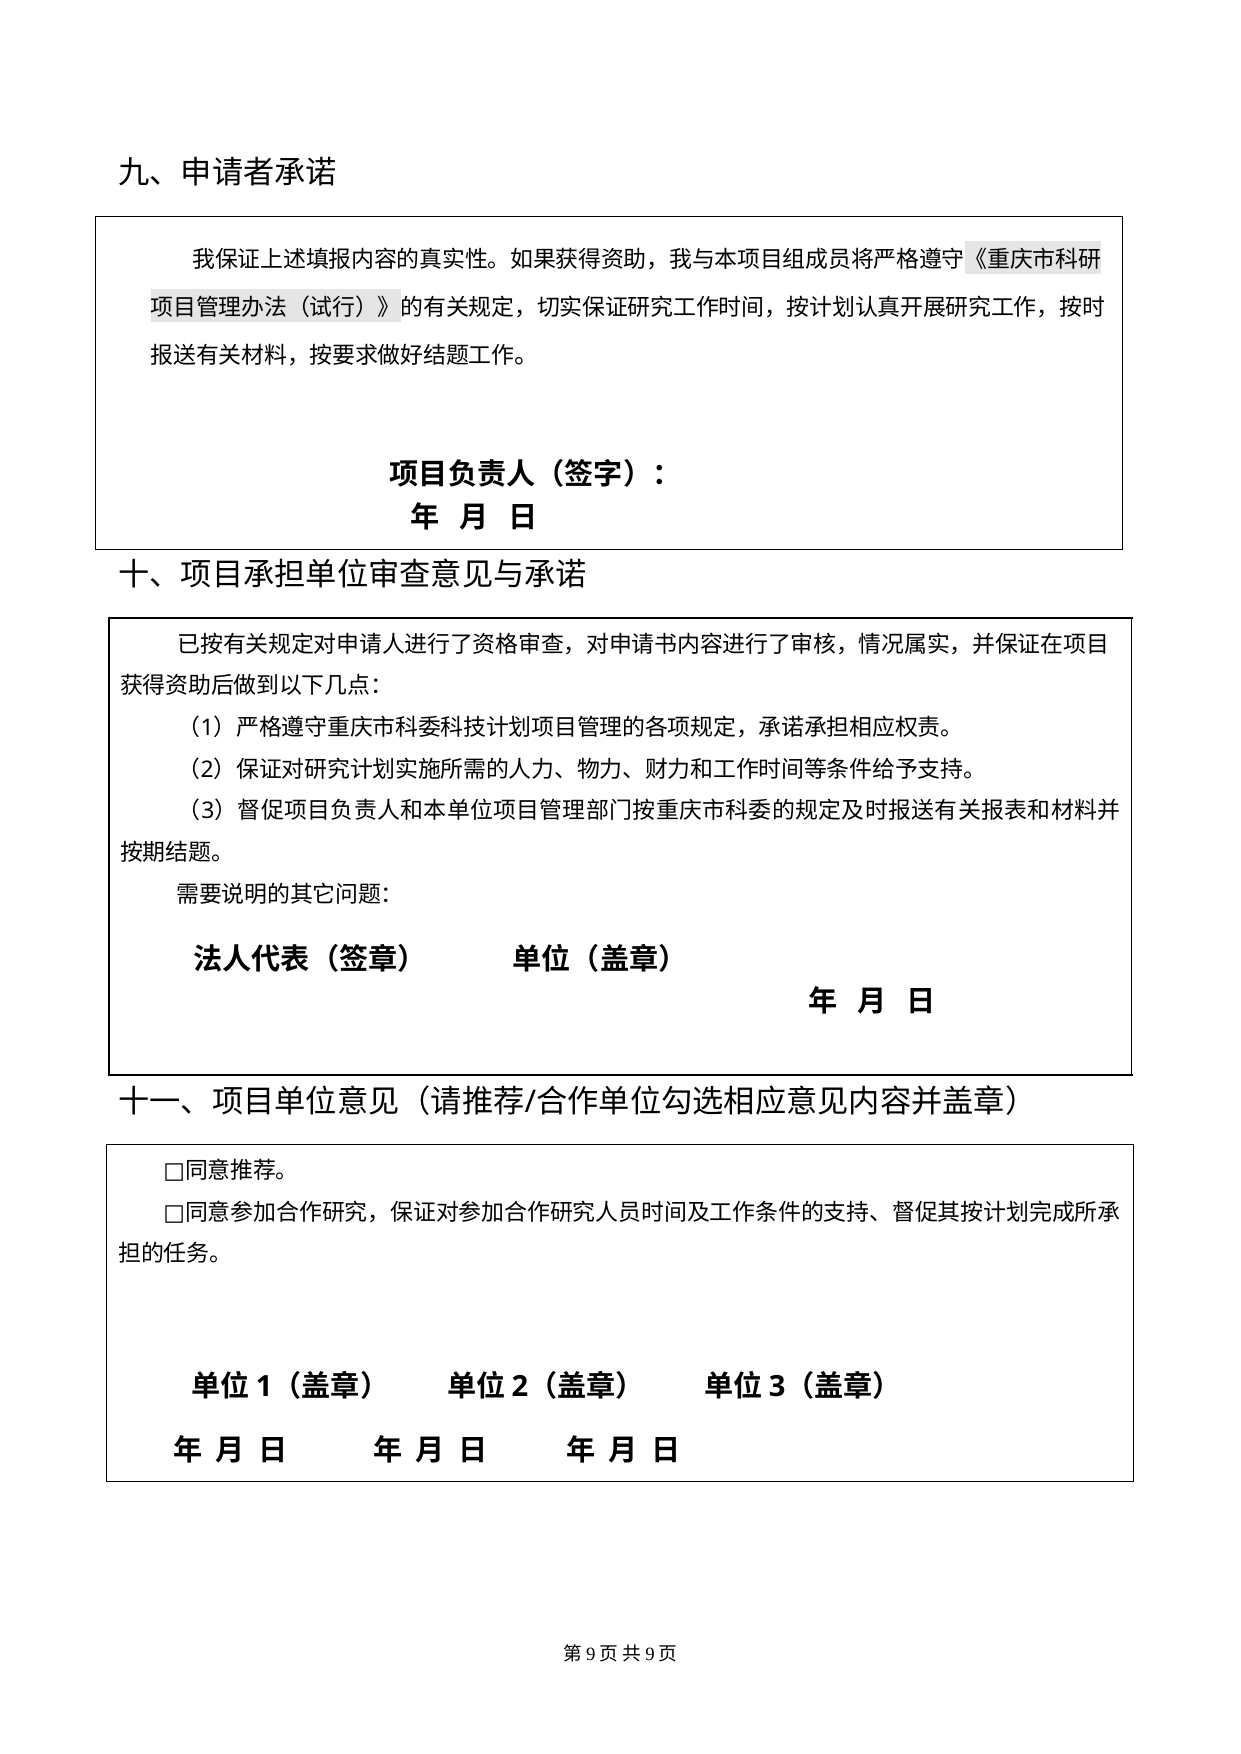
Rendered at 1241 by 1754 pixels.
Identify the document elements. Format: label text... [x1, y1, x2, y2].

text 十一、项目单位意见（请推荐/合作单位勾选相应意见内容并盖章） [118, 1076, 1122, 1121]
table_header 我保证上述填报内容的真实性。如果获得资助，我与本项目组成员将严格遵守《重庆市科研项目管理办法（试行）》的有关规定，切实保证研究工作时间，按计划认真开展研究工作，按时报送有关材料，按要求做好结题工作。 项目负责人（签字）： 年 月 日 [96, 217, 1122, 548]
table_header 已按有关规定对申请人进行了资格审查，对申请书内容进行了审核，情况属实，并保证在项目获得资助后做到以下几点： （1）严格遵守重庆市科委科技计划项目管理的各项规定，承诺承担相应权责。 （2）保证对研究计划实施所需的人力、物力、财力和工作时间等条件给予支持。 （3）督促项目负责人和本单位项目管理部门按重庆市科委的规定及时报送有关报表和材料并按期结题。 需要说明的其它问题： 法人代表（签章） 单位（盖章） 年 月 日 [110, 619, 1131, 1074]
text 十、项目承担单位审查意见与承诺 [118, 550, 1122, 595]
table_header □同意推荐。 □同意参加合作研究，保证对参加合作研究人员时间及工作条件的支持、督促其按计划完成所承担的任务。 单位1（盖章） 单位2（盖章） 单位3（盖章） 年 月 日 年 月 日 年 月 日 [107, 1145, 1133, 1481]
text 九、申请者承诺 [118, 148, 1122, 193]
